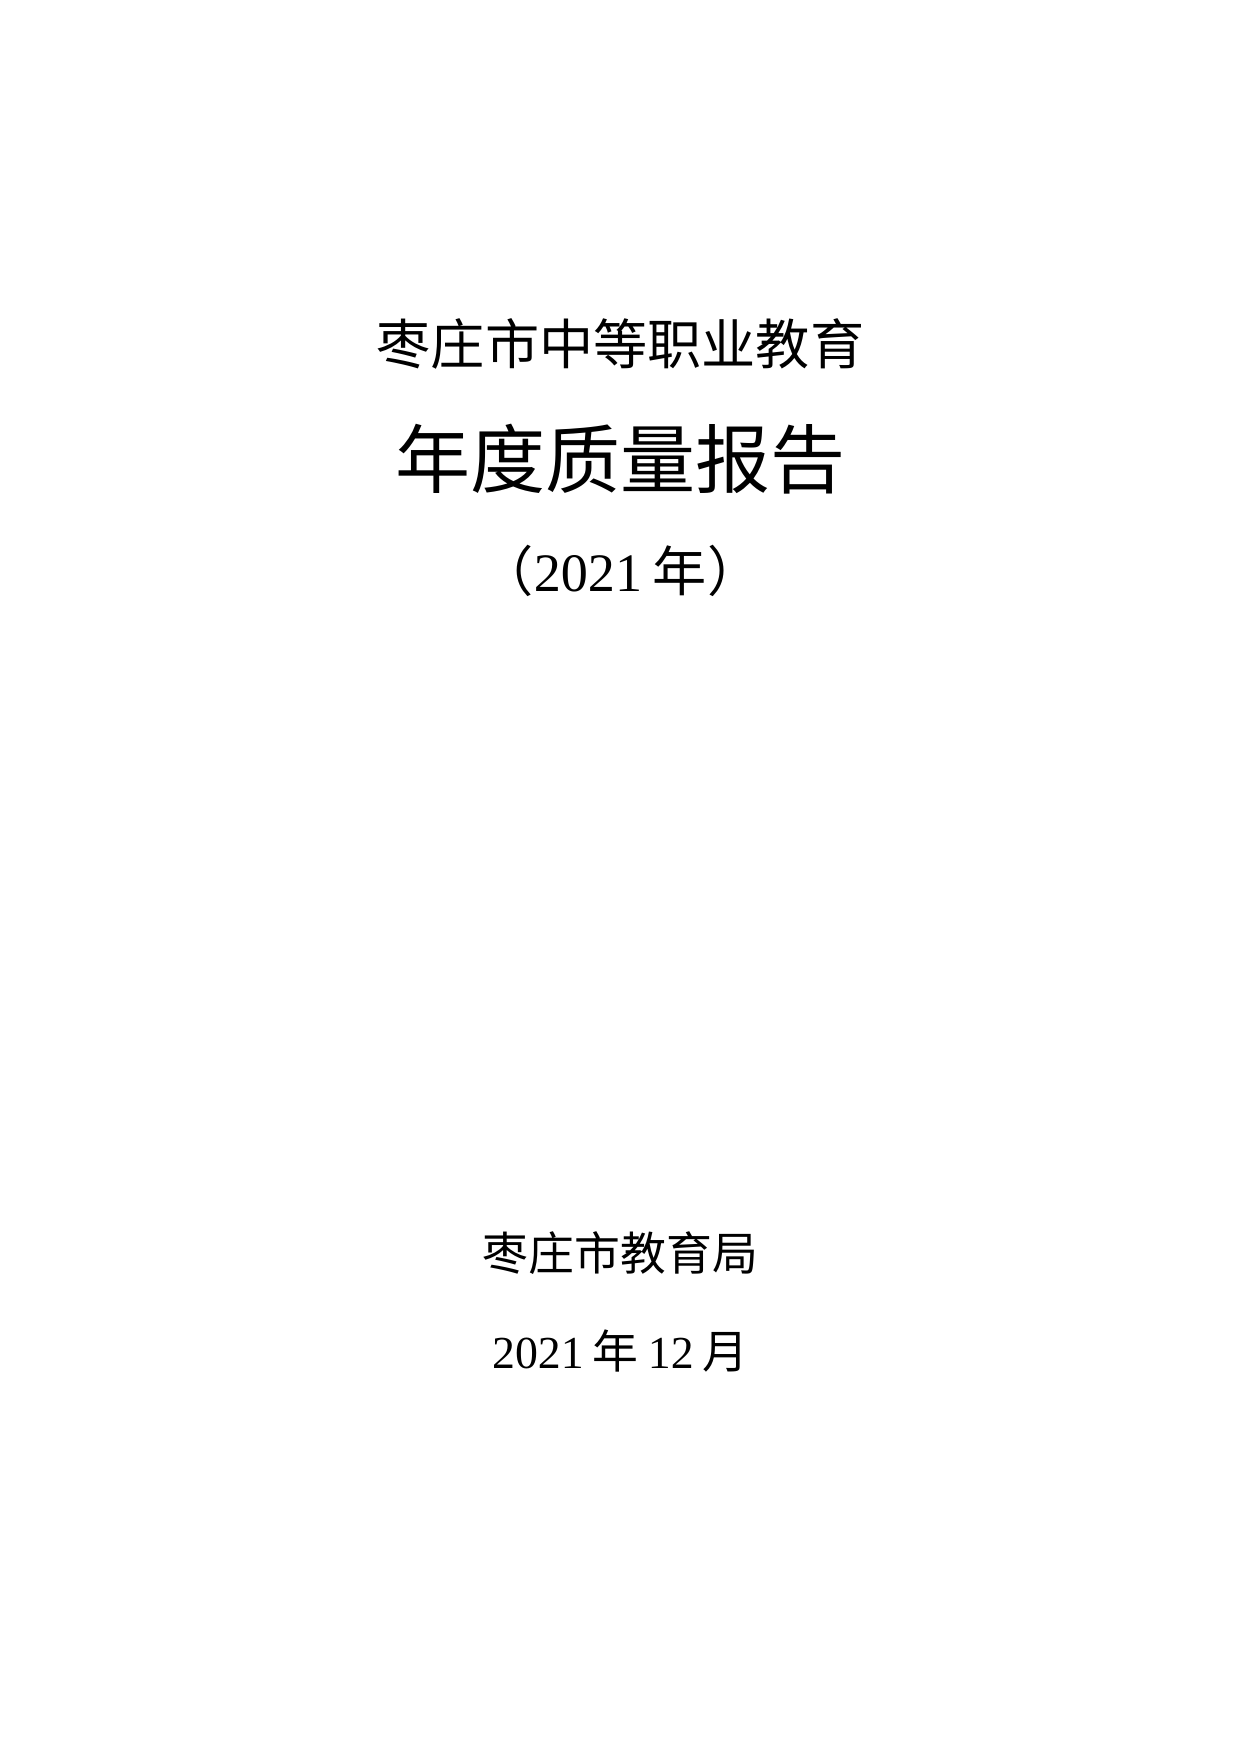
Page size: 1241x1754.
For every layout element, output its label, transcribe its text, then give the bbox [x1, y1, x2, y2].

text （2021年） [187, 519, 1053, 617]
text 2021年12月 [187, 1299, 1053, 1397]
text 年度质量报告 [187, 389, 1053, 519]
text 枣庄市中等职业教育 [187, 292, 1053, 389]
text 枣庄市教育局 [187, 1202, 1053, 1299]
